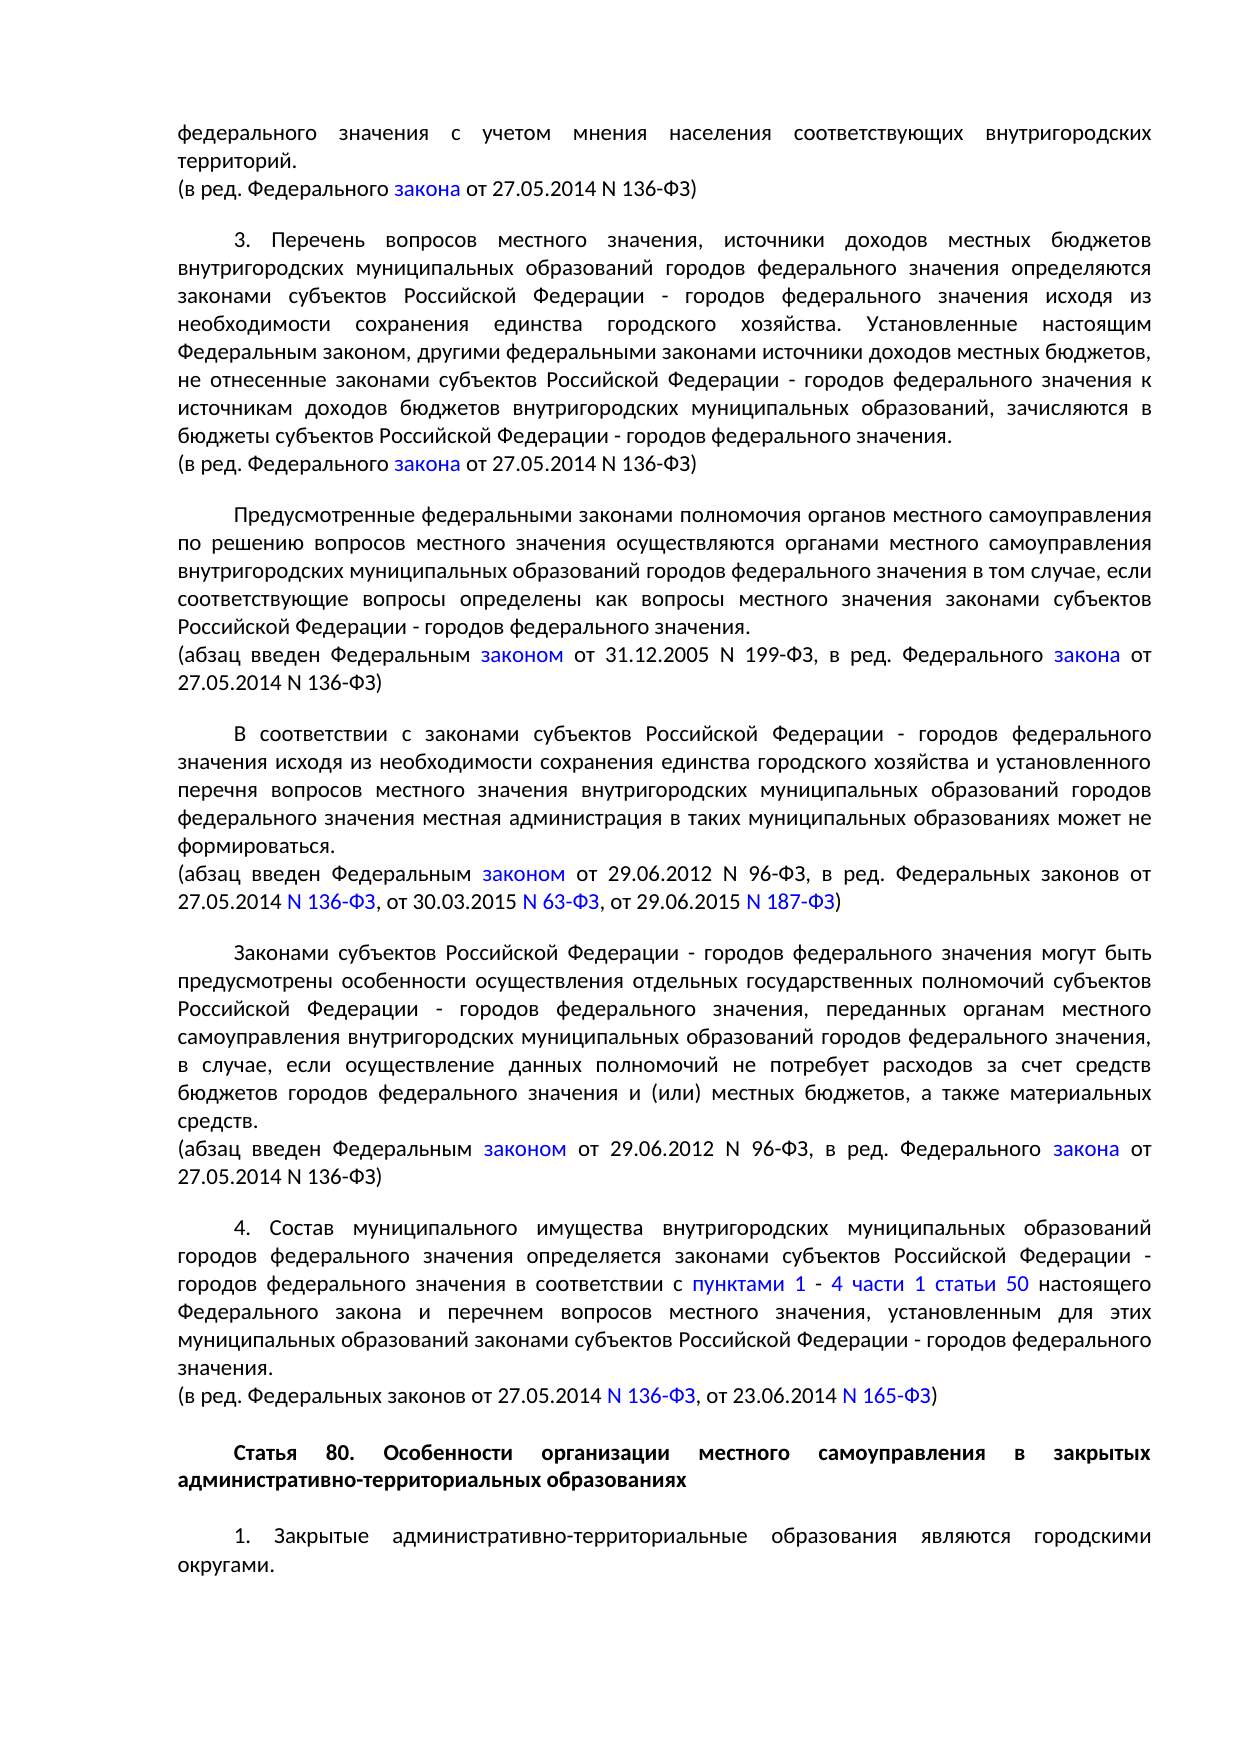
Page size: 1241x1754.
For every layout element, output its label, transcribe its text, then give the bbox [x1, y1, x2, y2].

text (абзац введен Федеральным законом от 29.06.2012 N 96-ФЗ, в ред. Федерального закона от 27.05.2014 N 136-ФЗ) [177, 1134, 1152, 1191]
text Законами субъектов Российской Федерации - городов федерального значения могут быть предусмотрены особенности осуществления отдельных государственных полномочий субъектов Российской Федерации - городов федерального значения, переданных органам местного самоуправления внутригородских муниципальных образований городов федерального значения, в случае, если осуществление данных полномочий не потребует расходов за счет средств бюджетов городов федерального значения и (или) местных бюджетов, а также материальных средств. [177, 938, 1152, 1134]
text (в ред. Федерального закона от 27.05.2014 N 136-ФЗ) [177, 174, 1152, 202]
text 3. Перечень вопросов местного значения, источники доходов местных бюджетов внутригородских муниципальных образований городов федерального значения определяются законами субъектов Российской Федерации - городов федерального значения исходя из необходимости сохранения единства городского хозяйства. Установленные настоящим Федеральным законом, другими федеральными законами источники доходов местных бюджетов, не отнесенные законами субъектов Российской Федерации - городов федерального значения к источникам доходов бюджетов внутригородских муниципальных образований, зачисляются в бюджеты субъектов Российской Федерации - городов федерального значения. [177, 225, 1152, 449]
text (абзац введен Федеральным законом от 31.12.2005 N 199-ФЗ, в ред. Федерального закона от 27.05.2014 N 136-ФЗ) [177, 640, 1152, 696]
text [177, 118, 1152, 174]
text (абзац введен Федеральным законом от 29.06.2012 N 96-ФЗ, в ред. Федеральных законов от 27.05.2014 N 136-ФЗ, от 30.03.2015 N 63-ФЗ, от 29.06.2015 N 187-ФЗ) [177, 859, 1152, 915]
text (в ред. Федерального закона от 27.05.2014 N 136-ФЗ) [177, 449, 1152, 477]
text Статья 80. Особенности организации местного самоуправления в закрытых административно-территориальных образованиях [177, 1438, 1152, 1494]
text 1. Закрытые административно-территориальные образования являются городскими округами. [177, 1522, 1152, 1578]
text В соответствии с законами субъектов Российской Федерации - городов федерального значения исходя из необходимости сохранения единства городского хозяйства и установленного перечня вопросов местного значения внутригородских муниципальных образований городов федерального значения местная администрация в таких муниципальных образованиях может не формироваться. [177, 719, 1152, 859]
text Предусмотренные федеральными законами полномочия органов местного самоуправления по решению вопросов местного значения осуществляются органами местного самоуправления внутригородских муниципальных образований городов федерального значения в том случае, если соответствующие вопросы определены как вопросы местного значения законами субъектов Российской Федерации - городов федерального значения. [177, 500, 1152, 640]
text (в ред. Федеральных законов от 27.05.2014 N 136-ФЗ, от 23.06.2014 N 165-ФЗ) [177, 1382, 1152, 1409]
text 4. Состав муниципального имущества внутригородских муниципальных образований городов федерального значения определяется законами субъектов Российской Федерации - городов федерального значения в соответствии с пунктами 1 - 4 части 1 статьи 50 настоящего Федерального закона и перечнем вопросов местного значения, установленным для этих муниципальных образований законами субъектов Российской Федерации - городов федерального значения. [177, 1213, 1152, 1382]
